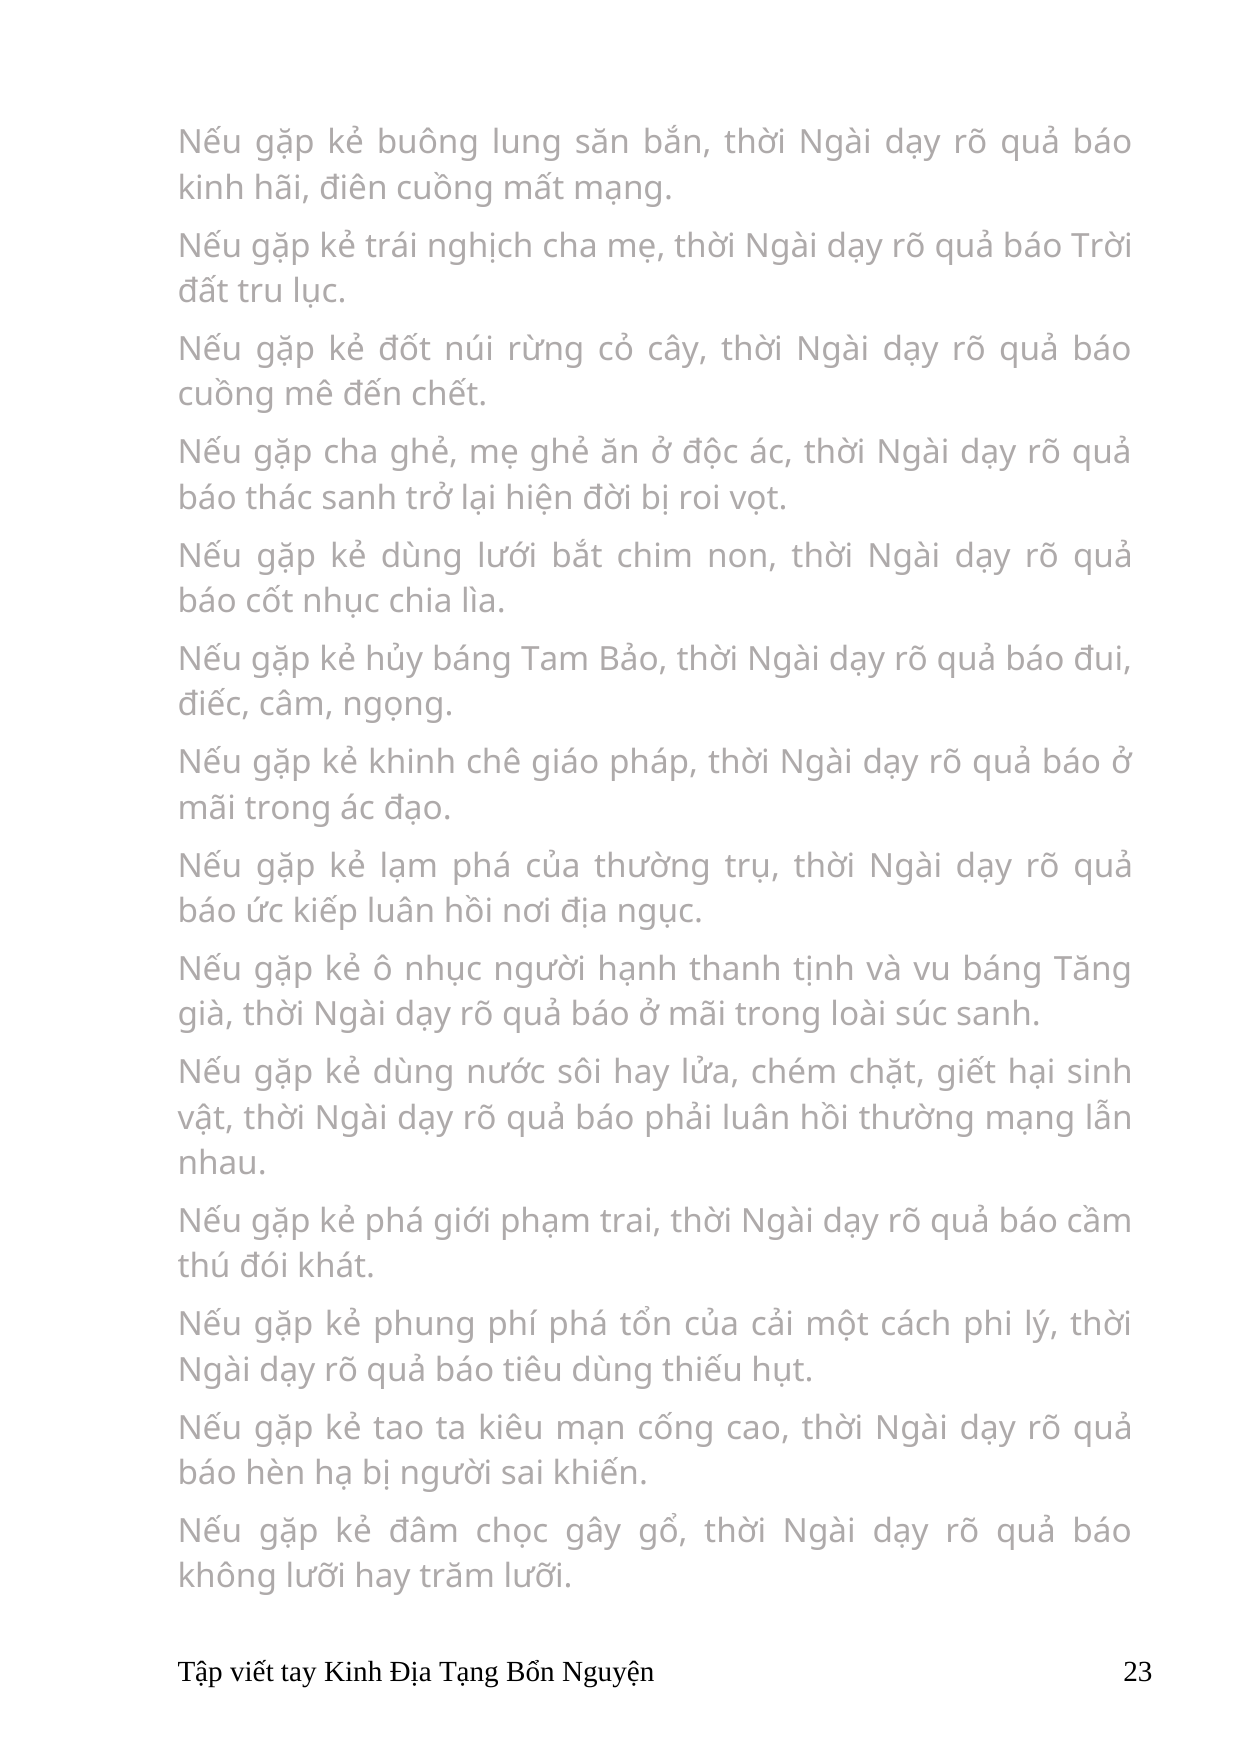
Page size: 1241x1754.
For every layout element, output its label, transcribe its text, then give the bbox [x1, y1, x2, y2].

text Nếu gặp cha ghẻ, mẹ ghẻ ăn ở độc ác, thời Ngài dạy rõ quả báo thác sanh trở lại hiện đời bị roi vọt. [177, 428, 1134, 519]
text Nếu gặp kẻ dùng lưới bắt chim non, thời Ngài dạy rõ quả báo cốt nhục chia lìa. [177, 531, 1134, 622]
text Nếu gặp kẻ phá giới phạm trai, thời Ngài dạy rõ quả báo cầm thú đói khát. [177, 1197, 1134, 1288]
text Nếu gặp kẻ hủy báng Tam Bảo, thời Ngài dạy rõ quả báo đui, điếc, câm, ngọng. [177, 635, 1134, 726]
text Nếu gặp kẻ đốt núi rừng cỏ cây, thời Ngài dạy rõ quả báo cuồng mê đến chết. [177, 325, 1134, 416]
text Nếu gặp kẻ ô nhục người hạnh thanh tịnh và vu báng Tăng già, thời Ngài dạy rõ quả báo ở mãi trong loài súc sanh. [177, 945, 1134, 1036]
text Nếu gặp kẻ đâm chọc gây gổ, thời Ngài dạy rõ quả báo không lưỡi hay trăm lưỡi. [177, 1507, 1134, 1598]
text Nếu gặp kẻ lạm phá của thường trụ, thời Ngài dạy rõ quả báo ức kiếp luân hồi nơi địa ngục. [177, 841, 1134, 932]
text Nếu gặp kẻ dùng nước sôi hay lửa, chém chặt, giết hại sinh vật, thời Ngài dạy rõ quả báo phải luân hồi thường mạng lẫn nhau. [177, 1048, 1134, 1184]
text Nếu gặp kẻ buông lung săn bắn, thời Ngài dạy rõ quả báo kinh hãi, điên cuồng mất mạng. [177, 118, 1134, 209]
text Nếu gặp kẻ phung phí phá tổn của cải một cách phi lý, thời Ngài dạy rõ quả báo tiêu dùng thiếu hụt. [177, 1300, 1134, 1391]
text Nếu gặp kẻ khinh chê giáo pháp, thời Ngài dạy rõ quả báo ở mãi trong ác đạo. [177, 738, 1134, 829]
text Nếu gặp kẻ tao ta kiêu mạn cống cao, thời Ngài dạy rõ quả báo hèn hạ bị người sai khiến. [177, 1403, 1134, 1494]
text Nếu gặp kẻ trái nghịch cha mẹ, thời Ngài dạy rõ quả báo Trời đất tru lục. [177, 221, 1134, 312]
